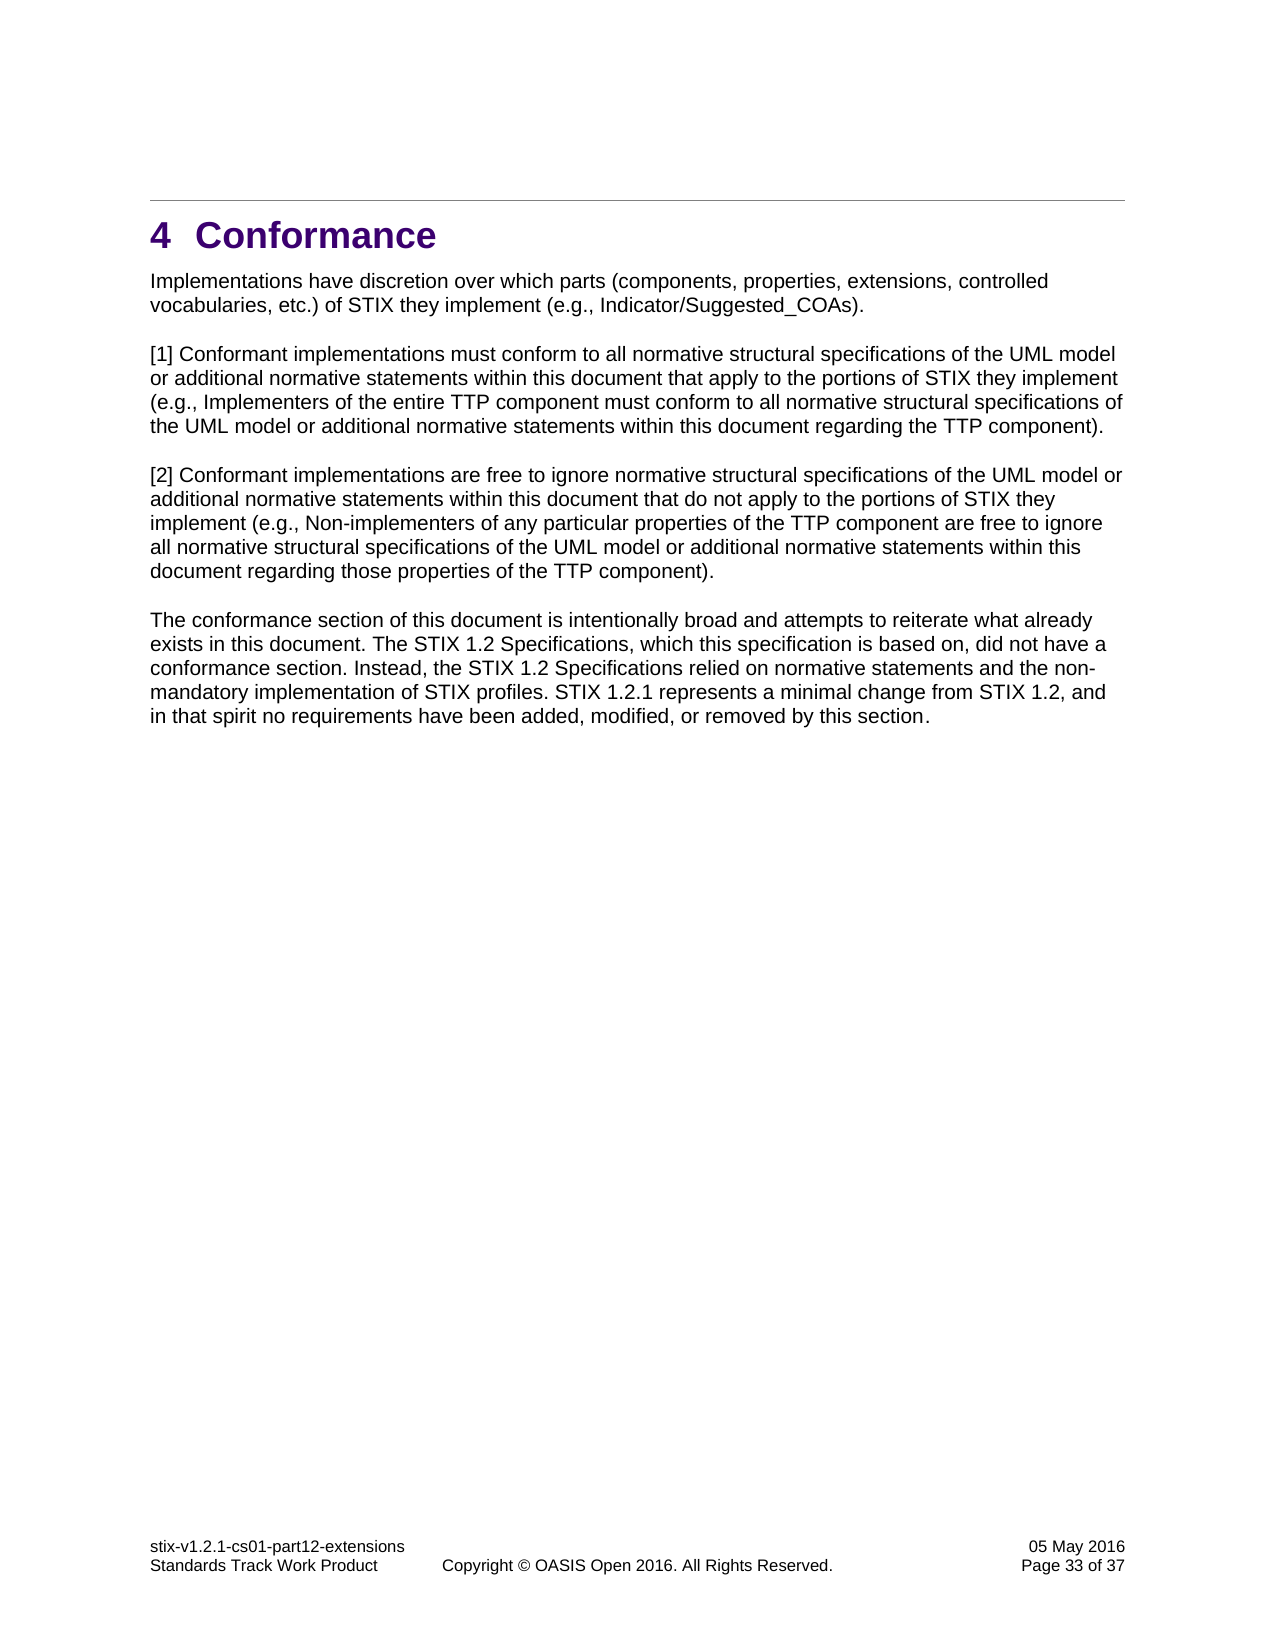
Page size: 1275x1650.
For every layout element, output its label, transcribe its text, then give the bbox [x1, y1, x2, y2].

subtitle Conformance [150, 201, 1125, 257]
text [1] Conformant implementations must conform to all normative structural specifications of the UML model or additional normative statements within this document that apply to the portions of STIX they implement (e.g., Implementers of the entire TTP component must conform to all normative structural specifications of the UML model or additional normative statements within this document regarding the TTP component). [150, 342, 1125, 438]
text The conformance section of this document is intentionally broad and attempts to reiterate what already exists in this document. The STIX 1.2 Specifications, which this specification is based on, did not have a conformance section. Instead, the STIX 1.2 Specifications relied on normative statements and the non-mandatory implementation of STIX profiles. STIX 1.2.1 represents a minimal change from STIX 1.2, and in that spirit no requirements have been added, modified, or removed by this section. [150, 608, 1125, 727]
text Implementations have discretion over which parts (components, properties, extensions, controlled vocabularies, etc.) of STIX they implement (e.g., Indicator/Suggested_COAs). [150, 269, 1125, 317]
text [2] Conformant implementations are free to ignore normative structural specifications of the UML model or additional normative statements within this document that do not apply to the portions of STIX they implement (e.g., Non-implementers of any particular properties of the TTP component are free to ignore all normative structural specifications of the UML model or additional normative statements within this document regarding those properties of the TTP component). [150, 463, 1125, 583]
